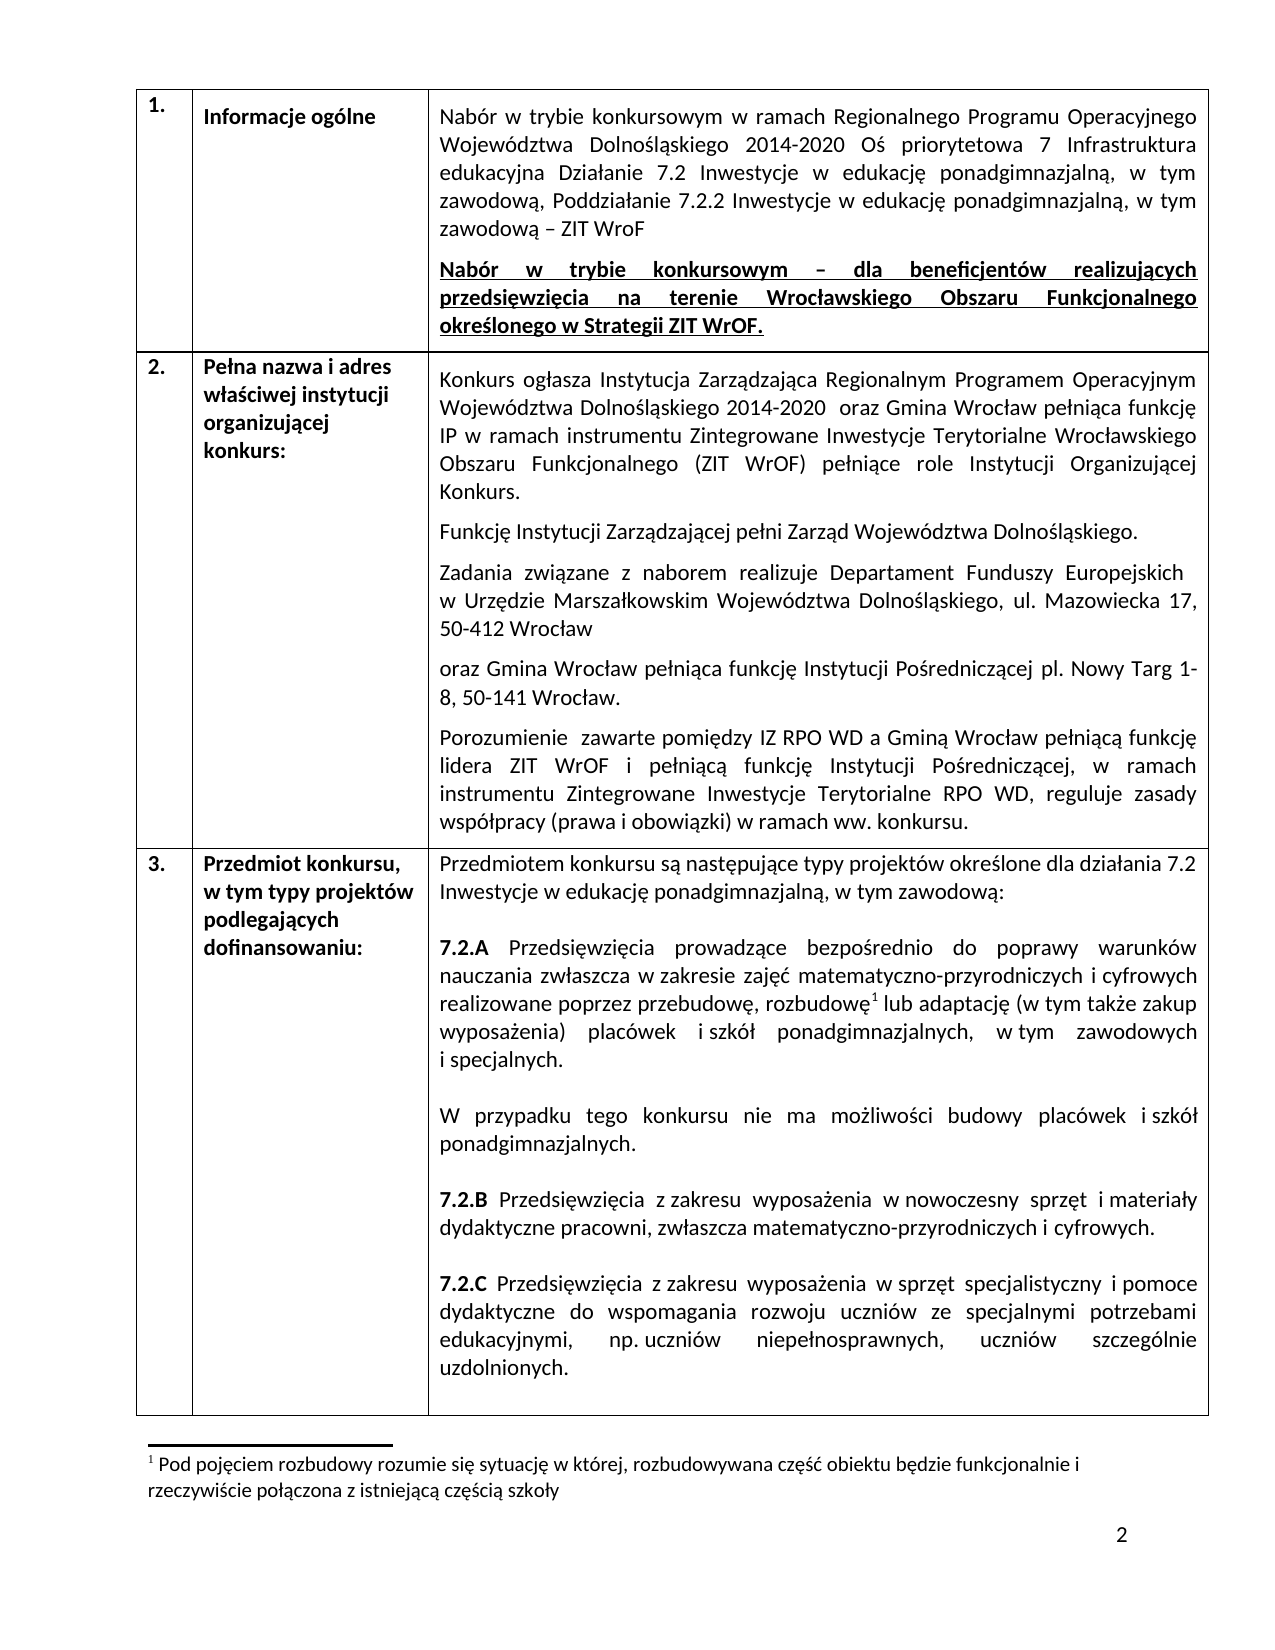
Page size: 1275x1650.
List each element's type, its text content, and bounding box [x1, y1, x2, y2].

table_cell 2. [137, 353, 192, 848]
table_cell Konkurs ogłasza Instytucja Zarządzająca Regionalnym Programem Operacyjnym Województwa Dolnośląskiego 2014-2020 oraz Gmina Wrocław pełniąca funkcję IP w ramach instrumentu Zintegrowane Inwestycje Terytorialne Wrocławskiego Obszaru Funkcjonalnego (ZIT WrOF) pełniące role Instytucji Organizującej Konkurs. Funkcję Instytucji Zarządzającej pełni Zarząd Województwa Dolnośląskiego. Zadania związane z naborem realizuje Departament Funduszy Europejskich w Urzędzie Marszałkowskim Województwa Dolnośląskiego, ul. Mazowiecka 17, 50-412 Wrocław oraz Gmina Wrocław pełniąca funkcję Instytucji Pośredniczącej pl. Nowy Targ 1-8, 50-141 Wrocław. Porozumienie zawarte pomiędzy IZ RPO WD a Gminą Wrocław pełniącą funkcję lidera ZIT WrOF i pełniącą funkcję Instytucji Pośredniczącej, w ramach instrumentu Zintegrowane Inwestycje Terytorialne RPO WD, reguluje zasady współpracy (prawa i obowiązki) w ramach ww. konkursu. [429, 353, 1208, 848]
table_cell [429, 849, 1208, 1415]
table_header Nabór w trybie konkursowym w ramach Regionalnego Programu Operacyjnego Województwa Dolnośląskiego 2014-2020 Oś priorytetowa 7 Infrastruktura edukacyjna Działanie 7.2 Inwestycje w edukację ponadgimnazjalną, w tym zawodową, Poddziałanie 7.2.2 Inwestycje w edukację ponadgimnazjalną, w tym zawodową – ZIT WroF Nabór w trybie konkursowym – dla beneficjentów realizujących przedsięwzięcia na terenie Wrocławskiego Obszaru Funkcjonalnego określonego w Strategii ZIT WrOF. [429, 90, 1208, 351]
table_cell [193, 849, 428, 1415]
table_cell 3. [137, 849, 192, 1415]
table_header 1. [137, 90, 192, 351]
table_cell Pełna nazwa i adres właściwej instytucji organizującej konkurs: [193, 353, 428, 848]
table_header Informacje ogólne [193, 90, 428, 351]
